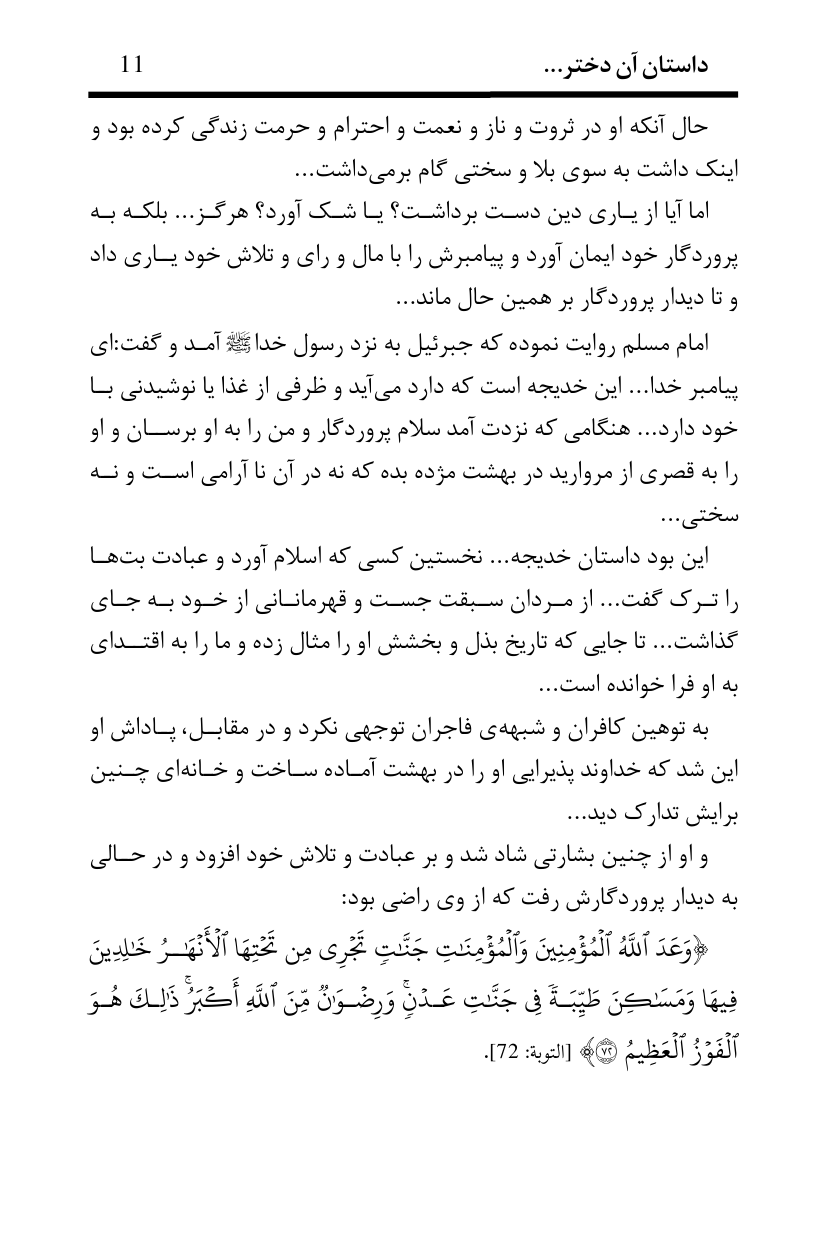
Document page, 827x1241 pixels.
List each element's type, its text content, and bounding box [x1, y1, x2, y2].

text به توهین کافران و شبهه‌ی فاجران توجهی نکرد و در مقابل، پاداش او این شد که خداوند پذیرایی او را در بهشت آماده ساخت و خانه‌ای چنین برایش تدارک دید... [89, 709, 738, 837]
text حال آنکه او در ثروت و ناز و نعمت و احترام و حرمت زندگی کرده بود و اینک داشت به سوی بلا و سختی گام برمی‌داشت... [89, 109, 738, 194]
text ﴿وَعَدَ ٱللَّهُ ٱلۡمُؤۡمِنِينَ وَٱلۡمُؤۡمِنَٰتِ جَنَّٰتٖ تَجۡرِي مِن تَحۡتِهَا ٱلۡأَنۡهَٰرُ خَٰلِدِينَ فِيهَا وَمَسَٰكِنَ طَيِّبَةٗ فِي جَنَّٰتِ عَدۡنٖۚ وَرِضۡوَٰنٞ مِّنَ ٱللَّهِ أَكۡبَرُۚ ذَٰلِكَ هُوَ ٱلۡفَوۡزُ ٱلۡعَظِيمُ ٧٢﴾ [التوبة: 72]. [89, 922, 738, 1076]
text این بود داستان خدیجه... نخستین کسی که اسلام آورد و عبادت بت‌ها را ترک گفت... از مردان سبقت جست و قهرمانانی از خود به جای گذاشت... تا جایی که تاریخ بذل و بخشش او را مثال زده و ما را به اقتدای به او فرا خوانده است... [89, 538, 738, 709]
text امام مسلم روایت نموده که جبرئیل به نزد رسول خدا ج آمد و گفت:‌ای پیامبر خدا... این خدیجه است که دارد می‌آید و ظرفی از غذا یا نوشیدنی با خود دارد... هنگامی که نزدت آمد سلام پروردگار و من را به او برسان و او را به قصری از مروارید در بهشت مژده بده که نه در آن نا آرامی است و نه سختی... [89, 322, 738, 538]
text اما آیا از یاری دین دست برداشت؟ یا شک آورد؟ هرگز... بلکه به پروردگار خود ایمان آورد و پیامبرش را با مال و رای و تلاش خود یاری داد و تا دیدار پروردگار بر همین حال ماند... [89, 194, 738, 322]
text و او از چنین بشارتی شاد شد و بر عبادت و تلاش خود افزود و در حالی به دیدار پروردگارش رفت که از وی راضی بود: [89, 837, 738, 922]
